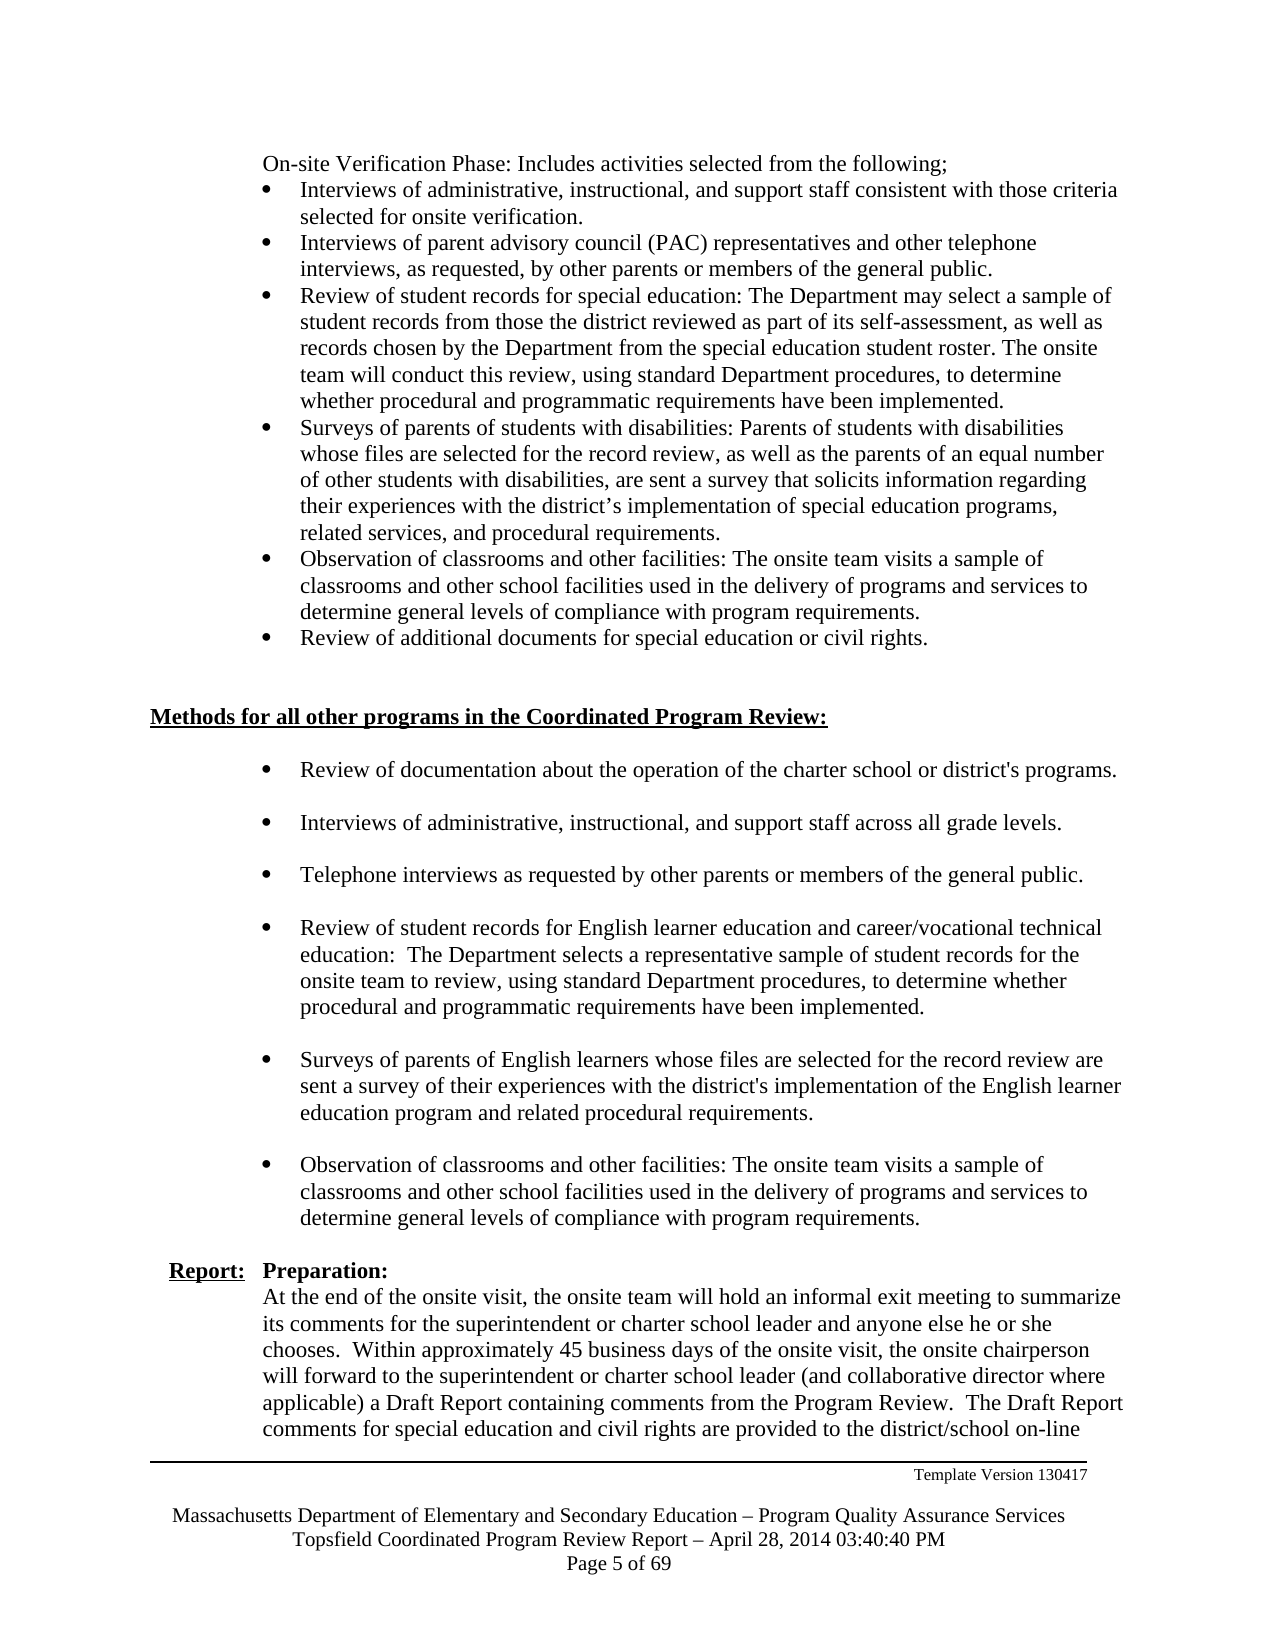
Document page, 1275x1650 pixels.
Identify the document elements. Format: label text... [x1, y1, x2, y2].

text On-site Verification Phase: Includes activities selected from the following; [262, 150, 1125, 176]
text Report: Preparation: [169, 1257, 1125, 1283]
list Review of student records for English learner education and career/vocational technical education: The Department selects a representative sample of student records for the onsite team to review, using standard Department procedures, to determine whether procedural and programmatic requirements have been implemented. [262, 914, 1125, 1020]
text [262, 1283, 1125, 1441]
list Review of additional documents for special education or civil rights. [262, 624, 1125, 651]
list Review of student records for special education: The Department may select a sample of student records from those the district reviewed as part of its self-assessment, as well as records chosen by the Department from the special education student roster. The onsite team will conduct this review, using standard Department procedures, to determine whether procedural and programmatic requirements have been implemented. [262, 282, 1125, 413]
list Observation of classrooms and other facilities: The onsite team visits a sample of classrooms and other school facilities used in the delivery of programs and services to determine general levels of compliance with program requirements. [262, 545, 1125, 624]
list Interviews of administrative, instructional, and support staff across all grade levels. [262, 809, 1125, 835]
list Observation of classrooms and other facilities: The onsite team visits a sample of classrooms and other school facilities used in the delivery of programs and services to determine general levels of compliance with program requirements. [262, 1151, 1125, 1231]
text Methods for all other programs in the Coordinated Program Review: [150, 703, 1125, 730]
list Interviews of parent advisory council (PAC) representatives and other telephone interviews, as requested, by other parents or members of the general public. [262, 229, 1125, 282]
list Surveys of parents of students with disabilities: Parents of students with disabilities whose files are selected for the record review, as well as the parents of an equal number of other students with disabilities, are sent a survey that solicits information regarding their experiences with the district’s implementation of special education programs, related services, and procedural requirements. [262, 413, 1125, 545]
list Telephone interviews as requested by other parents or members of the general public. [262, 862, 1125, 888]
list Review of documentation about the operation of the charter school or district's programs. [262, 756, 1125, 782]
list Interviews of administrative, instructional, and support staff consistent with those criteria selected for onsite verification. [262, 176, 1125, 229]
list Surveys of parents of English learners whose files are selected for the record review are sent a survey of their experiences with the district's implementation of the English learner education program and related procedural requirements. [262, 1046, 1125, 1125]
